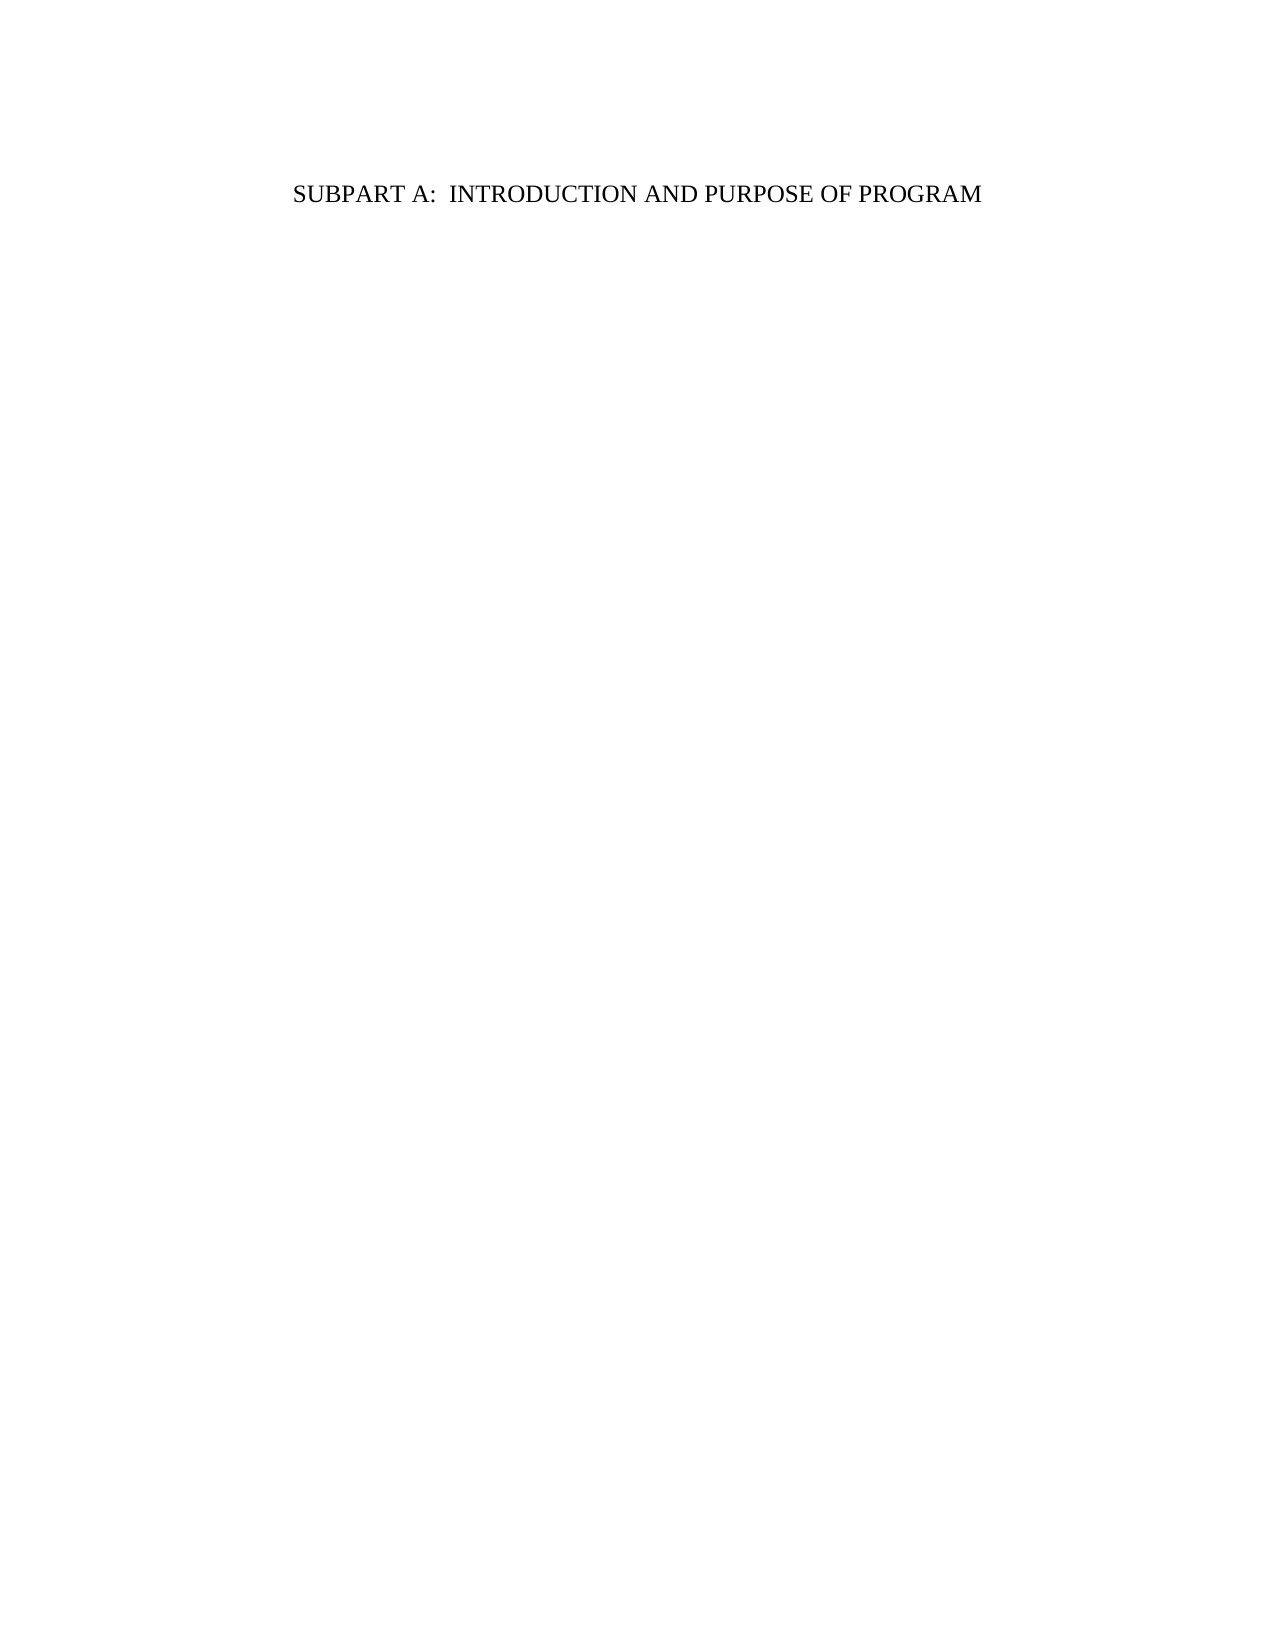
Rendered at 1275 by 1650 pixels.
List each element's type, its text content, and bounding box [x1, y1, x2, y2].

text SUBPART A: INTRODUCTION AND PURPOSE OF PROGRAM [150, 179, 1125, 207]
